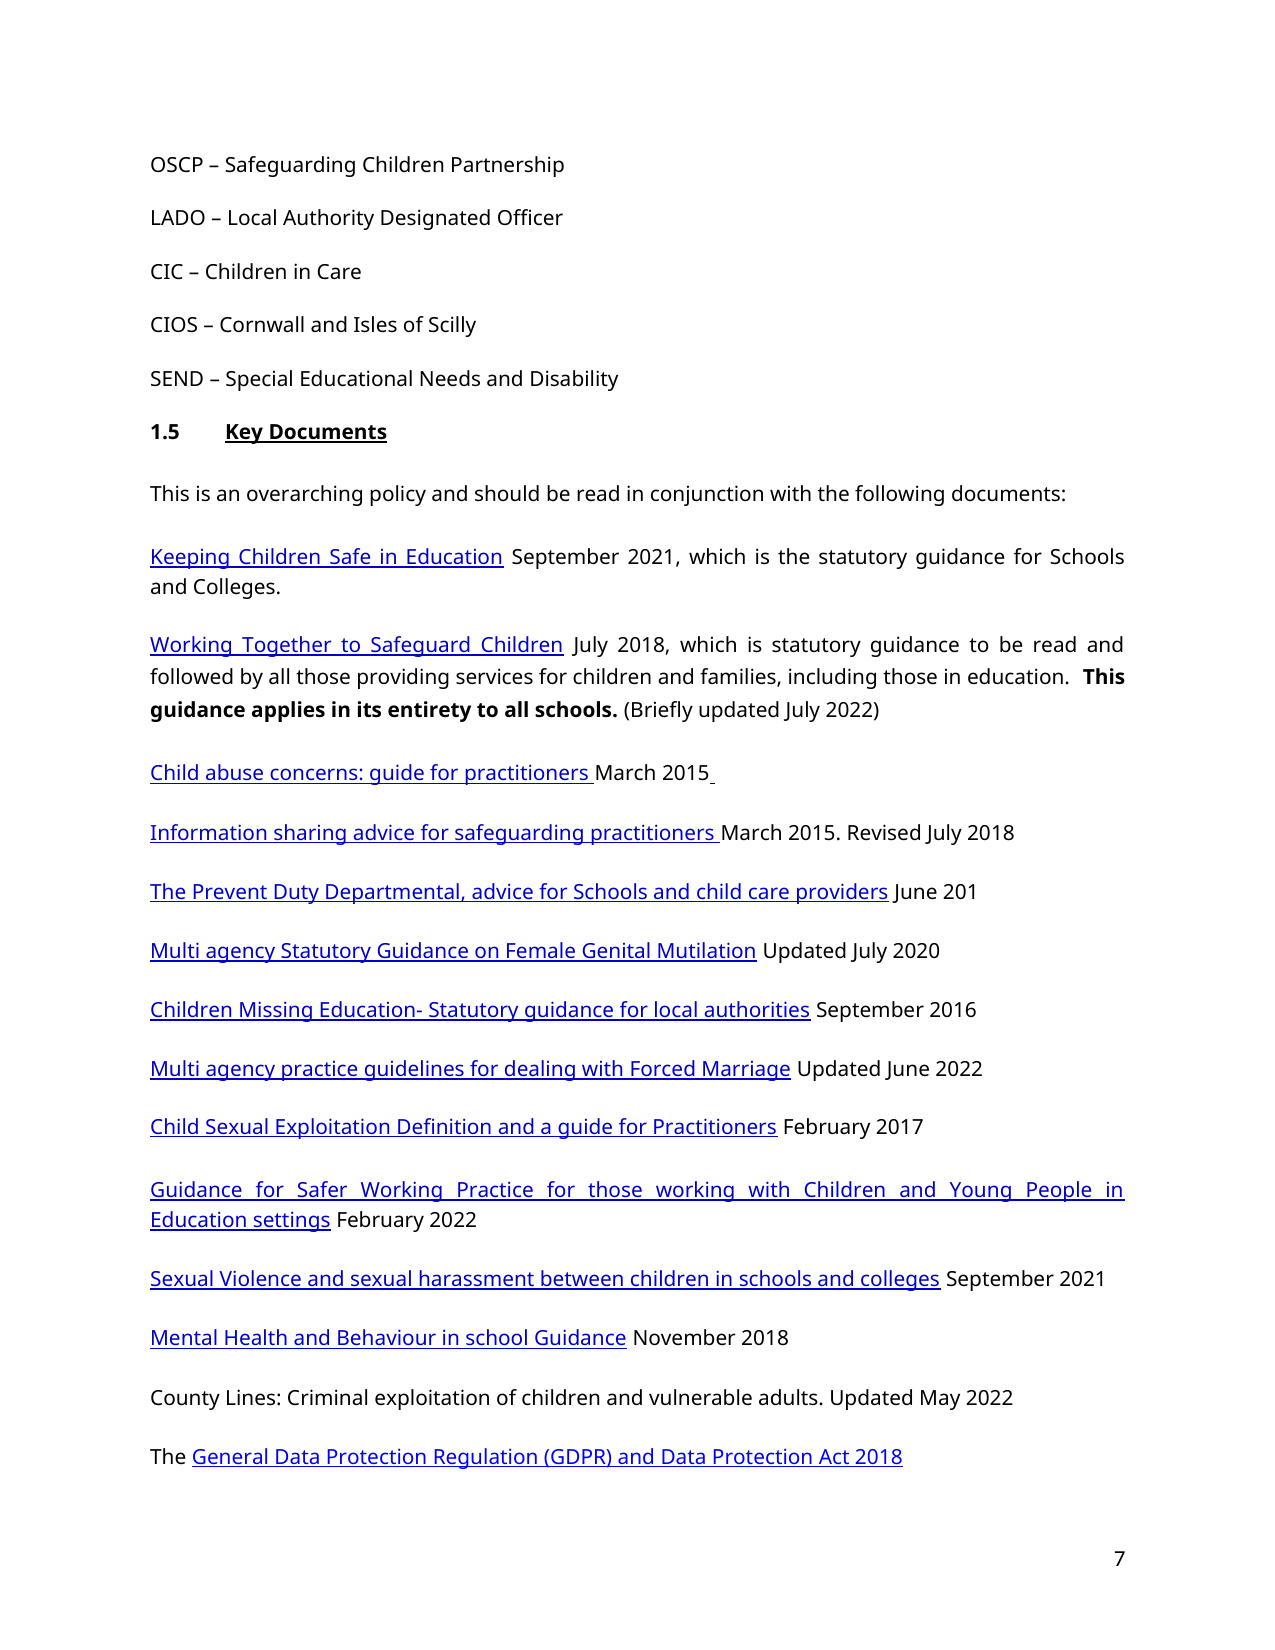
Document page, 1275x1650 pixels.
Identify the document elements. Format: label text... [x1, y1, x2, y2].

text Keeping Children Safe in Education September 2021, which is the statutory guidance for Schools and Colleges. [150, 541, 1125, 601]
text Guidance for Safer Working Practice for those working with Children and Young People in Education settings February 2022 [150, 1201, 1125, 1234]
text Child abuse concerns: guide for practitioners March 2015 [150, 757, 1125, 787]
text Sexual Violence and sexual harassment between children in schools and colleges September 2021 [150, 1263, 1125, 1293]
text Guidance for Safer Working Practice for those working with Children and Young People in Education settings February 2022 [150, 1174, 1125, 1199]
text The Prevent Duty Departmental, advice for Schools and child care providers June 201 [150, 875, 1125, 905]
text Child Sexual Exploitation Definition and a guide for Practitioners February 2017 [150, 1112, 1125, 1140]
text Information sharing advice for safeguarding practitioners March 2015. Revised July 2018 [150, 816, 1125, 846]
text CIC – Children in Care [150, 257, 1125, 285]
text This is an overarching policy and should be read in conjunction with the following documents: [150, 479, 1125, 507]
text 1.5 Key Documents [150, 417, 1125, 446]
text The General Data Protection Regulation (GDPR) and Data Protection Act 2018 [150, 1440, 1125, 1470]
text CIOS – Cornwall and Isles of Scilly [150, 310, 1125, 339]
text County Lines: Criminal exploitation of children and vulnerable adults. Updated May 2022 [150, 1381, 1125, 1411]
text OSCP – Safeguarding Children Partnership [150, 150, 1125, 178]
text Children Missing Education- Statutory guidance for local authorities September 2016 [150, 993, 1125, 1023]
text Mental Health and Behaviour in school Guidance November 2018 [150, 1322, 1125, 1352]
text SEND – Special Educational Needs and Disability [150, 364, 1125, 392]
text Multi agency practice guidelines for dealing with Forced Marriage Updated June 2022 [150, 1053, 1125, 1083]
text Multi agency Statutory Guidance on Female Genital Mutilation Updated July 2020 [150, 934, 1125, 964]
text Working Together to Safeguard Children July 2018, which is statutory guidance to be read and followed by all those providing services for children and families, including those in education. This guidance applies in its entirety to all schools. (Briefly updated July 2022) [150, 630, 1125, 723]
text LADO – Local Authority Designated Officer [150, 203, 1125, 232]
